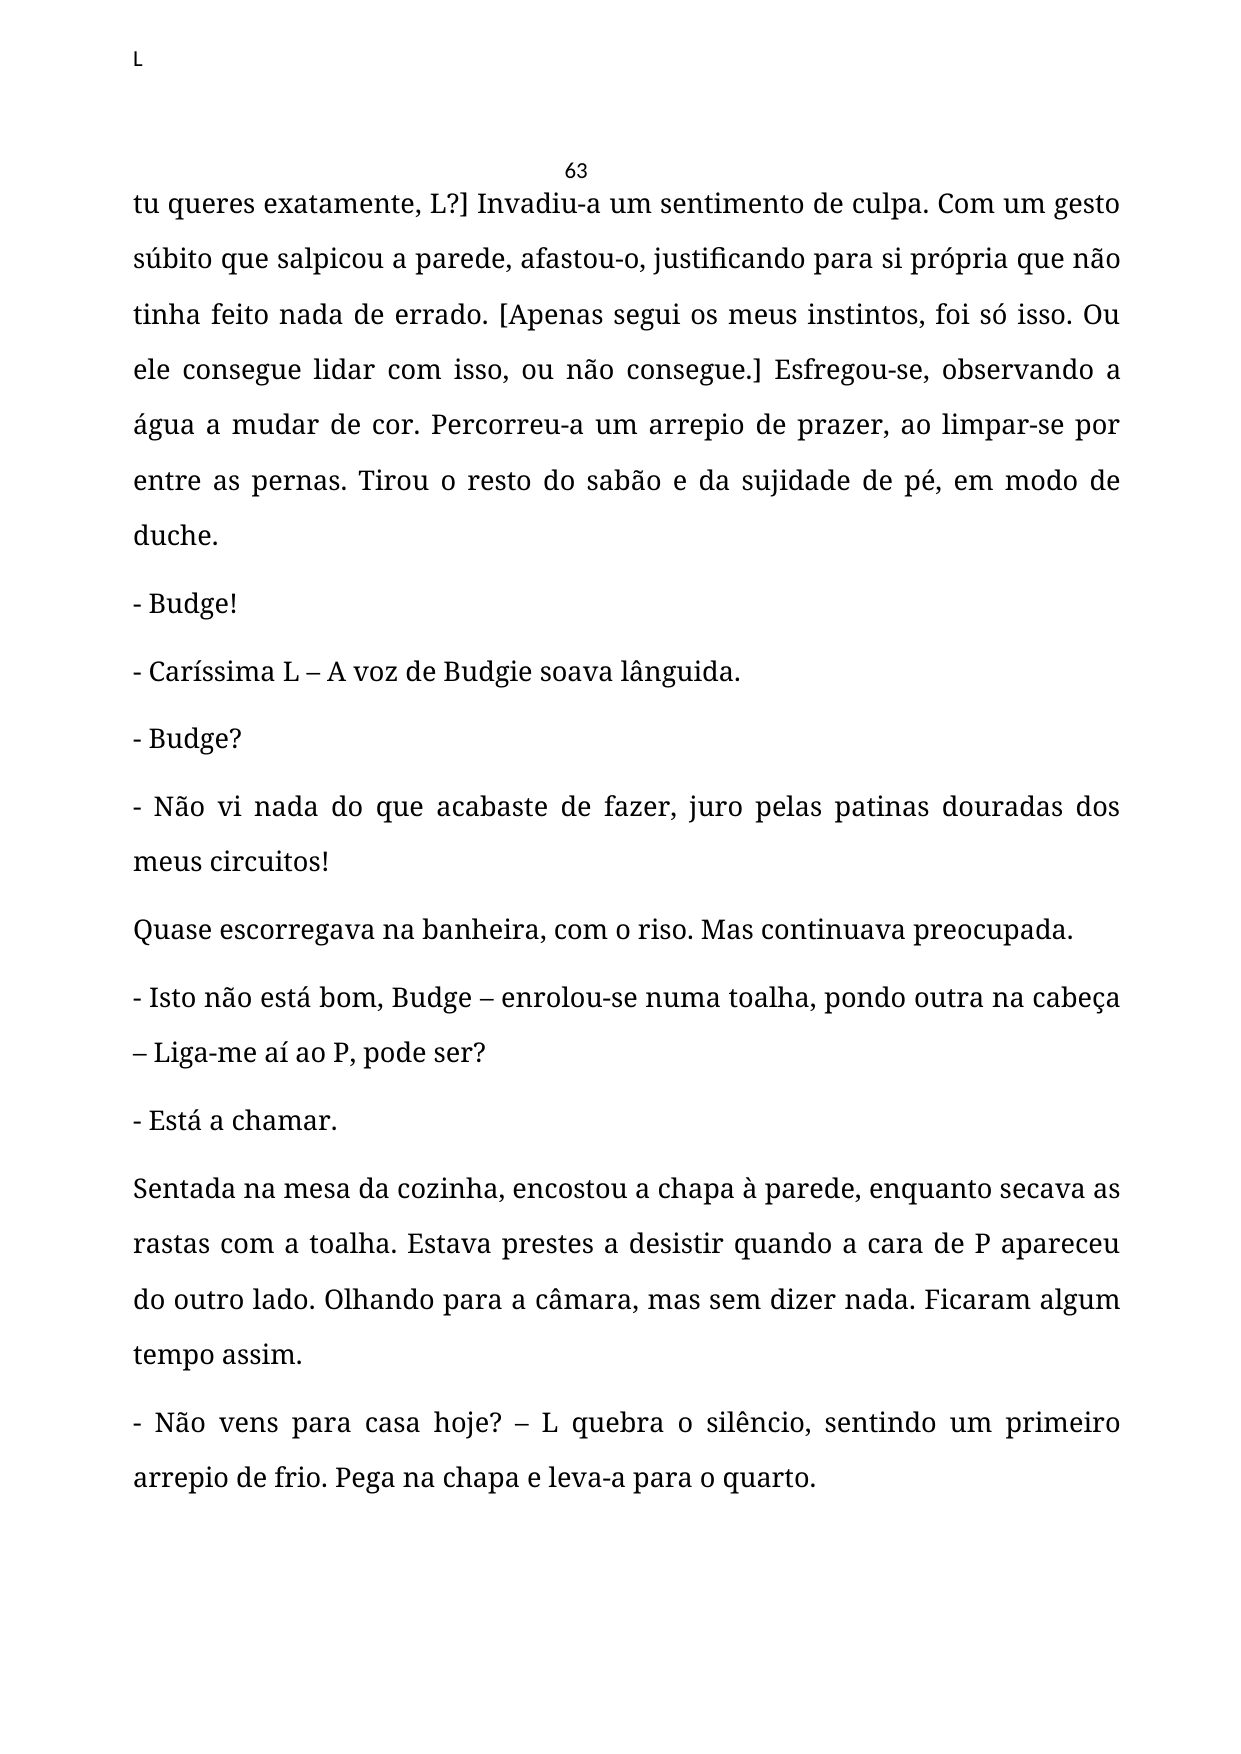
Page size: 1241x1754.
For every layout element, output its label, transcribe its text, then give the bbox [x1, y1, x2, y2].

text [133, 184, 1122, 553]
text - Budge? [133, 720, 1122, 757]
text - Está a chamar. [133, 1102, 1122, 1138]
text - Não vi nada do que acabaste de fazer, juro pelas patinas douradas dos meus circuitos! [133, 788, 1122, 880]
text Sentada na mesa da cozinha, encostou a chapa à parede, enquanto secava as rastas com a toalha. Estava prestes a desistir quando a cara de P apareceu do outro lado. Olhando para a câmara, mas sem dizer nada. Ficaram algum tempo assim. [133, 1169, 1122, 1372]
text - Isto não está bom, Budge – enrolou-se numa toalha, pondo outra na cabeça – Liga-me aí ao P, pode ser? [133, 978, 1122, 1071]
text - Não vens para casa hoje? – L quebra o silêncio, sentindo um primeiro arrepio de frio. Pega na chapa e leva-a para o quarto. [133, 1403, 1122, 1495]
text Quase escorregava na banheira, com o riso. Mas continuava preocupada. [133, 911, 1122, 948]
text - Caríssima L – A voz de Budgie soava lânguida. [133, 652, 1122, 689]
text - Budge! [133, 584, 1122, 621]
